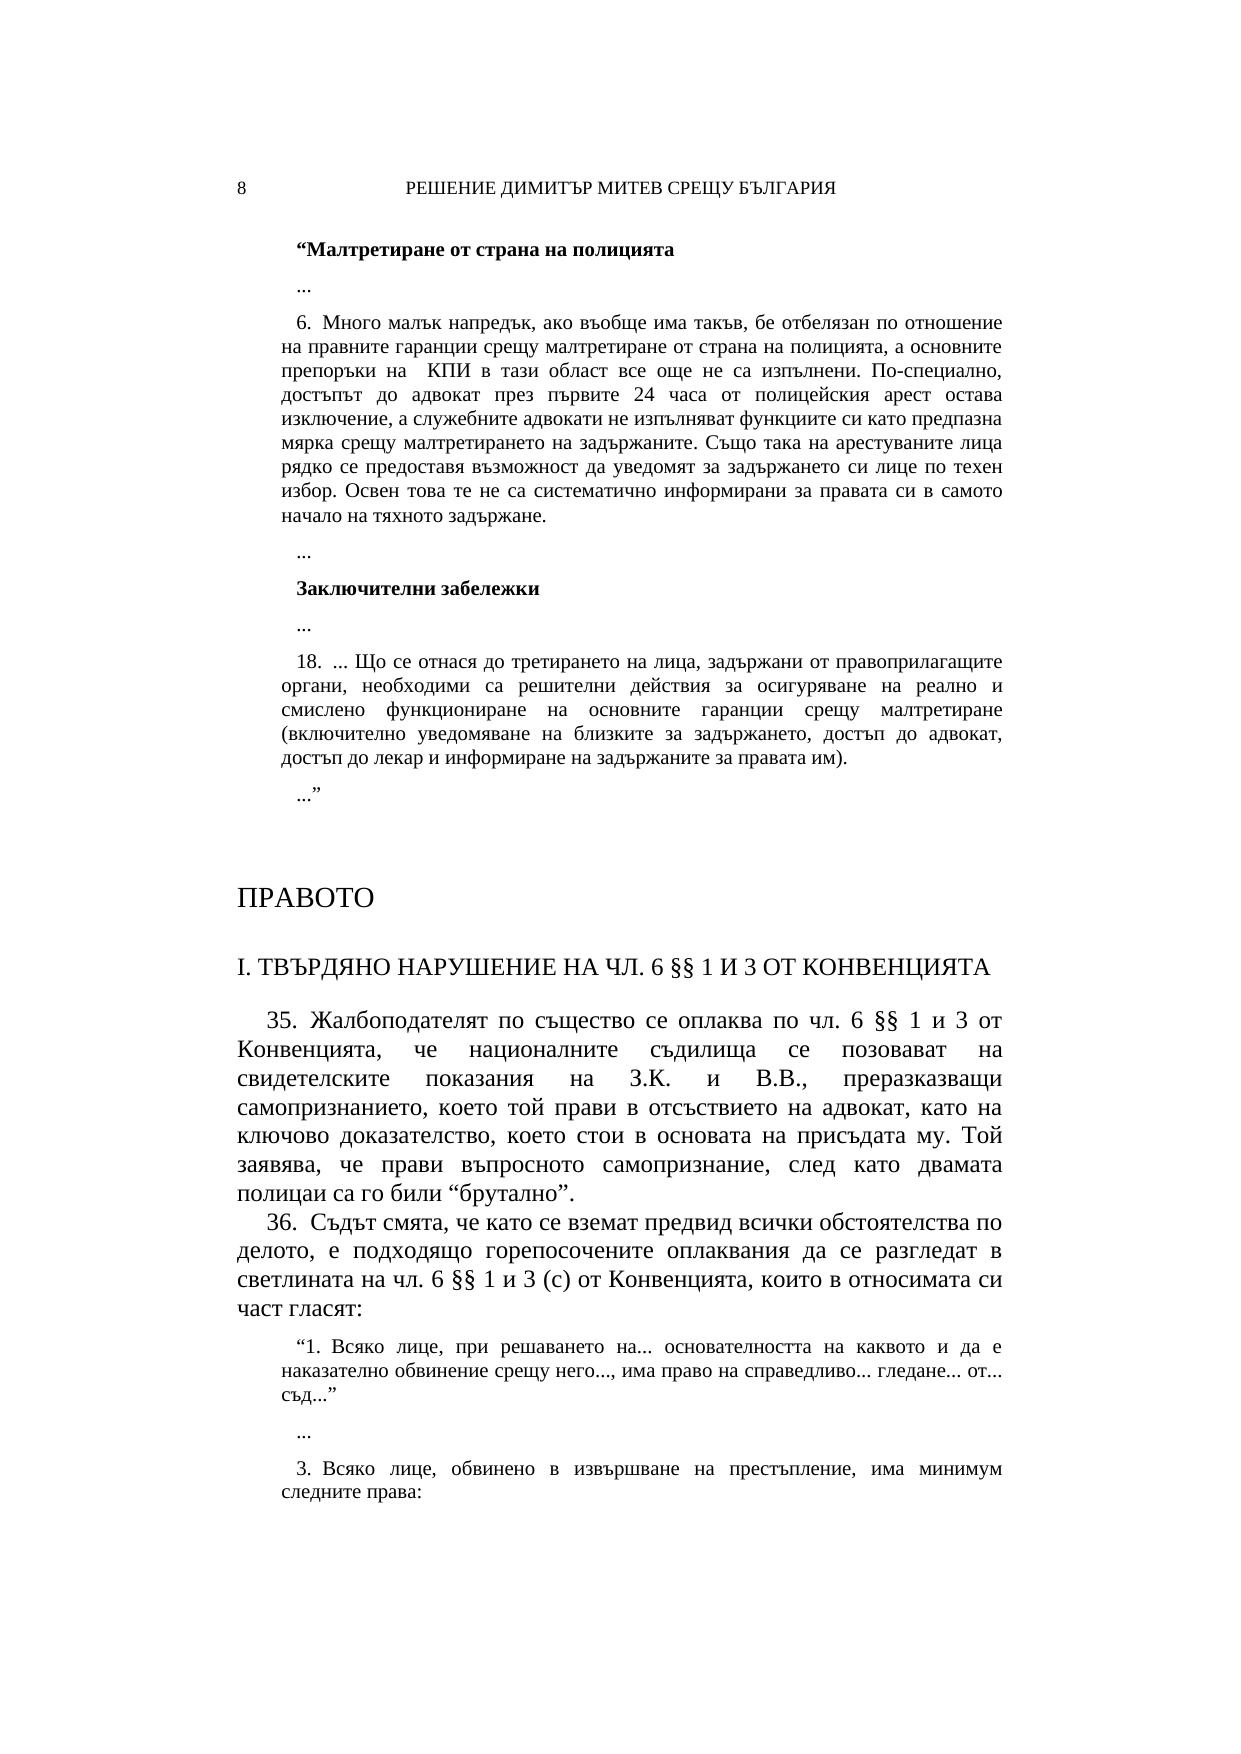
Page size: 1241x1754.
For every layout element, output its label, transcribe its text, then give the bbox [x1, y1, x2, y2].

text “1. Всяко лице, при решаването на... основателността на каквото и да е наказателно обвинение срещу него..., има право на справедливо... гледане... от... съд...” [281, 1334, 1003, 1406]
text 3. Всяко лице, обвинено в извършване на престъпление, има минимум следните права: [281, 1455, 1003, 1503]
text ... [281, 273, 1003, 297]
text ... [281, 612, 1003, 636]
text ... [281, 1419, 1003, 1443]
title ПРАВОТО [237, 881, 1003, 914]
text 35. Жалбоподателят по същество се оплаква по чл. 6 §§ 1 и 3 от Конвенцията, че националните съдилища се позовават на свидетелските показания на З.К. и В.В., преразказващи самопризнанието, което той прави в отсъствието на адвокат, като на ключово доказателство, което стои в основата на присъдата му. Той заявява, че прави въпросното самопризнание, след като двамата полицаи са го били “брутално”. [237, 1005, 1003, 1207]
text 36. Съдът смята, че като се вземат предвид всички обстоятелства по делото, е подходящо горепосочените оплаквания да се разгледат в светлината на чл. 6 §§ 1 и 3 (c) от Конвенцията, които в относимата си част гласят: [237, 1207, 1003, 1322]
subtitle I. ТВЪРДЯНО НАРУШЕНИЕ НА ЧЛ. 6 §§ 1 И 3 ОТ КОНВЕНЦИЯТА [237, 952, 1003, 980]
text 6. Много малък напредък, ако въобще има такъв, бе отбелязан по отношение на правните гаранции срещу малтретиране от страна на полицията, а основните препоръки на КПИ в тази област все още не са изпълнени. По-специално, достъпът до адвокат през първите 24 часа от полицейския арест остава изключение, а служебните адвокати не изпълняват функциите си като предпазна мярка срещу малтретирането на задържаните. Също така на арестуваните лица рядко се предоставя възможност да уведомят за задържането си лице по техен избор. Освен това те не са систематично информирани за правата си в самото начало на тяхното задържане. [281, 310, 1003, 527]
text Заключителни забележки [281, 576, 1003, 600]
text ...” [281, 782, 1003, 806]
text ... [281, 539, 1003, 563]
text 18. ... Що се отнася до третирането на лица, задържани от правоприлагащите органи, необходими са решителни действия за осигуряване на реално и смислено функциониране на основните гаранции срещу малтретиране (включително уведомяване на близките за задържането, достъп до адвокат, достъп до лекар и информиране на задържаните за правата им). [281, 649, 1003, 769]
text “Малтретиране от страна на полицията [281, 237, 1003, 261]
